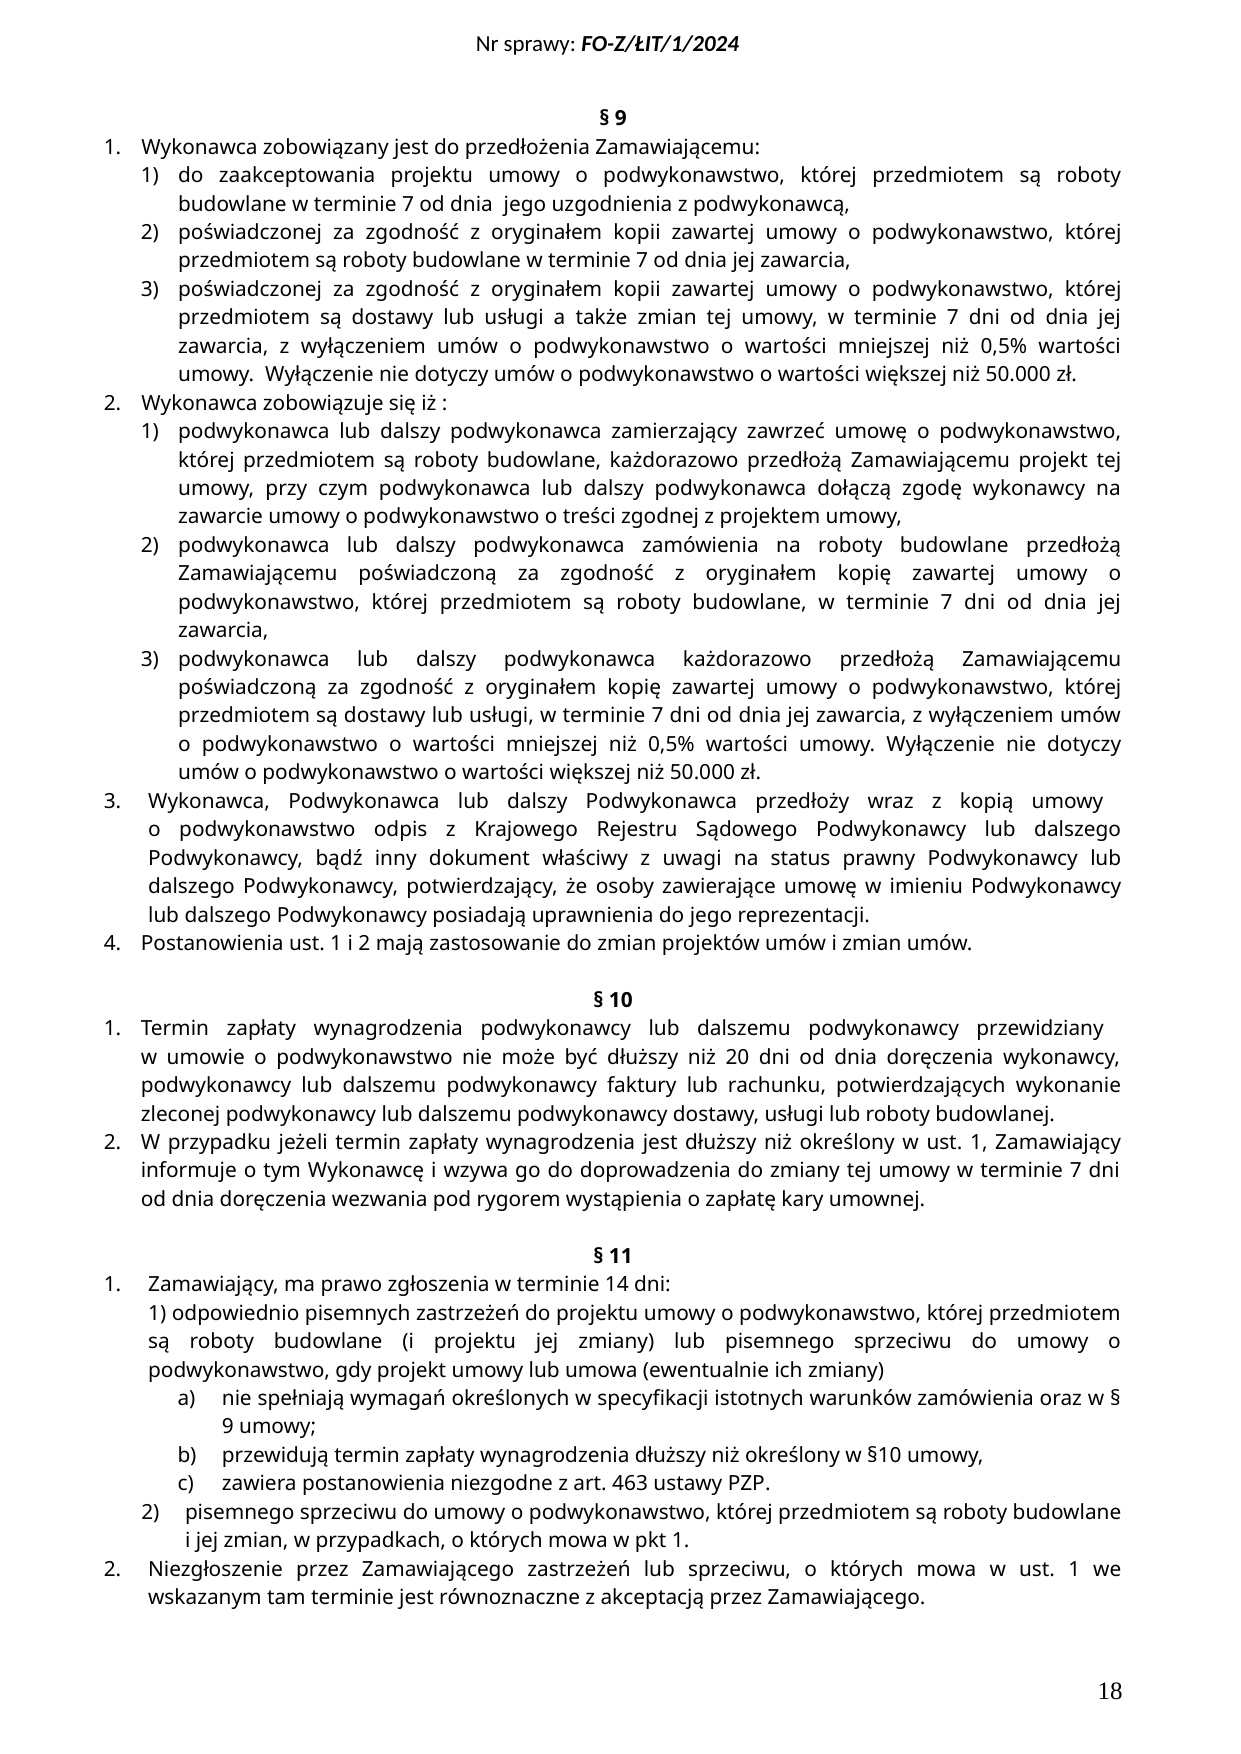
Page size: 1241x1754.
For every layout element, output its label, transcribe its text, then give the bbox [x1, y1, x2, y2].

list Postanowienia ust. 1 i 2 mają zastosowanie do zmian projektów umów i zmian umów. [103, 928, 1122, 957]
list podwykonawca lub dalszy podwykonawca zamówienia na roboty budowlane przedłożą Zamawiającemu poświadczoną za zgodność z oryginałem kopię zawartej umowy o podwykonawstwo, której przedmiotem są roboty budowlane, w terminie 7 dni od dnia jej zawarcia, [141, 530, 1122, 644]
list do zaakceptowania projektu umowy o podwykonawstwo, której przedmiotem są roboty budowlane w terminie 7 od dnia jego uzgodnienia z podwykonawcą, [141, 160, 1122, 217]
list Niezgłoszenie przez Zamawiającego zastrzeżeń lub sprzeciwu, o których mowa w ust. 1 we wskazanym tam terminie jest równoznaczne z akceptacją przez Zamawiającego. [103, 1554, 1122, 1611]
list poświadczonej za zgodność z oryginałem kopii zawartej umowy o podwykonawstwo, której przedmiotem są dostawy lub usługi a także zmian tej umowy, w terminie 7 dni od dnia jej zawarcia, z wyłączeniem umów o podwykonawstwo o wartości mniejszej niż 0,5% wartości umowy. Wyłączenie nie dotyczy umów o podwykonawstwo o wartości większej niż 50.000 zł. [141, 274, 1122, 388]
list zawiera postanowienia niezgodne z art. 463 ustawy PZP. [177, 1468, 1122, 1497]
list W przypadku jeżeli termin zapłaty wynagrodzenia jest dłuższy niż określony w ust. 1, Zamawiający informuje o tym Wykonawcę i wzywa go do doprowadzenia do zmiany tej umowy w terminie 7 dni od dnia doręczenia wezwania pod rygorem wystąpienia o zapłatę kary umownej. [103, 1127, 1122, 1212]
text § 10 [103, 985, 1122, 1013]
list Termin zapłaty wynagrodzenia podwykonawcy lub dalszemu podwykonawcy przewidziany w umowie o podwykonawstwo nie może być dłuższy niż 20 dni od dnia doręczenia wykonawcy, podwykonawcy lub dalszemu podwykonawcy faktury lub rachunku, potwierdzających wykonanie zleconej podwykonawcy lub dalszemu podwykonawcy dostawy, usługi lub roboty budowlanej. [103, 1013, 1122, 1127]
list nie spełniają wymagań określonych w specyfikacji istotnych warunków zamówienia oraz w § 9 umowy; [177, 1383, 1122, 1440]
list poświadczonej za zgodność z oryginałem kopii zawartej umowy o podwykonawstwo, której przedmiotem są roboty budowlane w terminie 7 od dnia jej zawarcia, [141, 217, 1122, 274]
list Wykonawca, Podwykonawca lub dalszy Podwykonawca przedłoży wraz z kopią umowy o podwykonawstwo odpis z Krajowego Rejestru Sądowego Podwykonawcy lub dalszego Podwykonawcy, bądź inny dokument właściwy z uwagi na status prawny Podwykonawcy lub dalszego Podwykonawcy, potwierdzający, że osoby zawierające umowę w imieniu Podwykonawcy lub dalszego Podwykonawcy posiadają uprawnienia do jego reprezentacji. [103, 786, 1122, 928]
text § 11 [103, 1241, 1122, 1269]
text 1) odpowiednio pisemnych zastrzeżeń do projektu umowy o podwykonawstwo, której przedmiotem są roboty budowlane (i projektu jej zmiany) lub pisemnego sprzeciwu do umowy o podwykonawstwo, gdy projekt umowy lub umowa (ewentualnie ich zmiany) [148, 1298, 1122, 1383]
list pisemnego sprzeciwu do umowy o podwykonawstwo, której przedmiotem są roboty budowlane i jej zmian, w przypadkach, o których mowa w pkt 1. [141, 1497, 1122, 1554]
text § 9 [103, 103, 1122, 132]
list Wykonawca zobowiązuje się iż : [103, 388, 1122, 416]
list podwykonawca lub dalszy podwykonawca zamierzający zawrzeć umowę o podwykonawstwo, której przedmiotem są roboty budowlane, każdorazowo przedłożą Zamawiającemu projekt tej umowy, przy czym podwykonawca lub dalszy podwykonawca dołączą zgodę wykonawcy na zawarcie umowy o podwykonawstwo o treści zgodnej z projektem umowy, [141, 416, 1122, 530]
list przewidują termin zapłaty wynagrodzenia dłuższy niż określony w §10 umowy, [177, 1440, 1122, 1468]
list podwykonawca lub dalszy podwykonawca każdorazowo przedłożą Zamawiającemu poświadczoną za zgodność z oryginałem kopię zawartej umowy o podwykonawstwo, której przedmiotem są dostawy lub usługi, w terminie 7 dni od dnia jej zawarcia, z wyłączeniem umów o podwykonawstwo o wartości mniejszej niż 0,5% wartości umowy. Wyłączenie nie dotyczy umów o podwykonawstwo o wartości większej niż 50.000 zł. [141, 644, 1122, 786]
list Wykonawca zobowiązany jest do przedłożenia Zamawiającemu: [103, 132, 1122, 160]
text 1. Zamawiający, ma prawo zgłoszenia w terminie 14 dni: [103, 1269, 1122, 1298]
